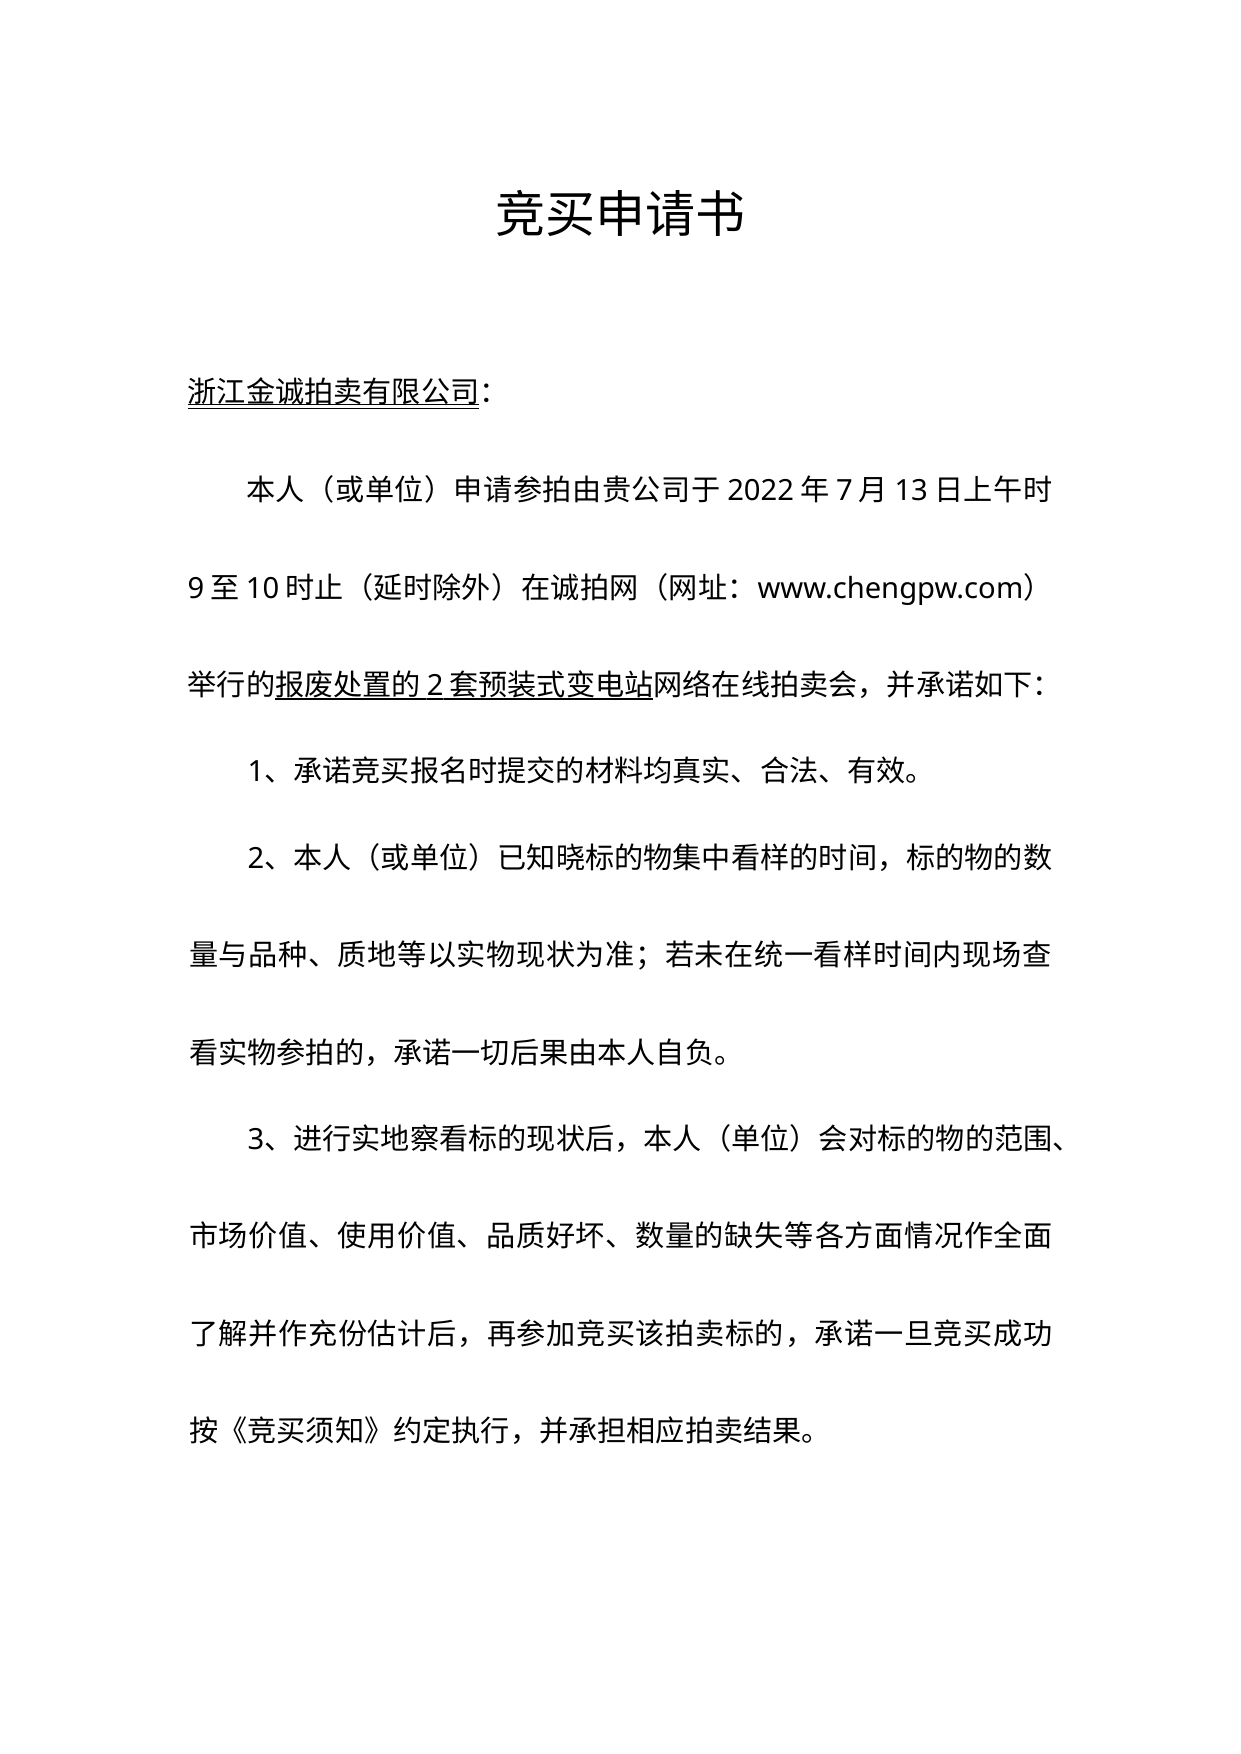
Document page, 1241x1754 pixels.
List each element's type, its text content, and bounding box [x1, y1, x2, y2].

list 本人（或单位）已知晓标的物集中看样的时间，标的物的数量与品种、质地等以实物现状为准；若未在统一看样时间内现场查看实物参拍的，承诺一切后果由本人自负。 [189, 974, 1053, 1083]
list 进行实地察看标的现状后，本人（单位）会对标的物的范围、市场价值、使用价值、品质好坏、数量的缺失等各方面情况作全面了解并作充份估计后，再参加竞买该拍卖标的，承诺一旦竞买成功，按《竞买须知》约定执行，并承担相应拍卖结果。 [189, 1104, 1053, 1462]
text 浙江金诚拍卖有限公司： [187, 357, 1053, 422]
list 承诺竞买报名时提交的材料均真实、合法、有效。 [189, 737, 1053, 802]
list 本人（或单位）已知晓标的物集中看样的时间，标的物的数量与品种、质地等以实物现状为准；若未在统一看样时间内现场查看实物参拍的，承诺一切后果由本人自负。 [189, 823, 1053, 932]
text 竞买申请书 [187, 162, 1053, 259]
text 本人（或单位）申请参拍由贵公司于2022年7月13日上午时9至10时止（延时除外）在诚拍网（网址：www.chengpw.com）举行的报废处置的2套预装式变电站网络在线拍卖会，并承诺如下： [187, 456, 1053, 716]
